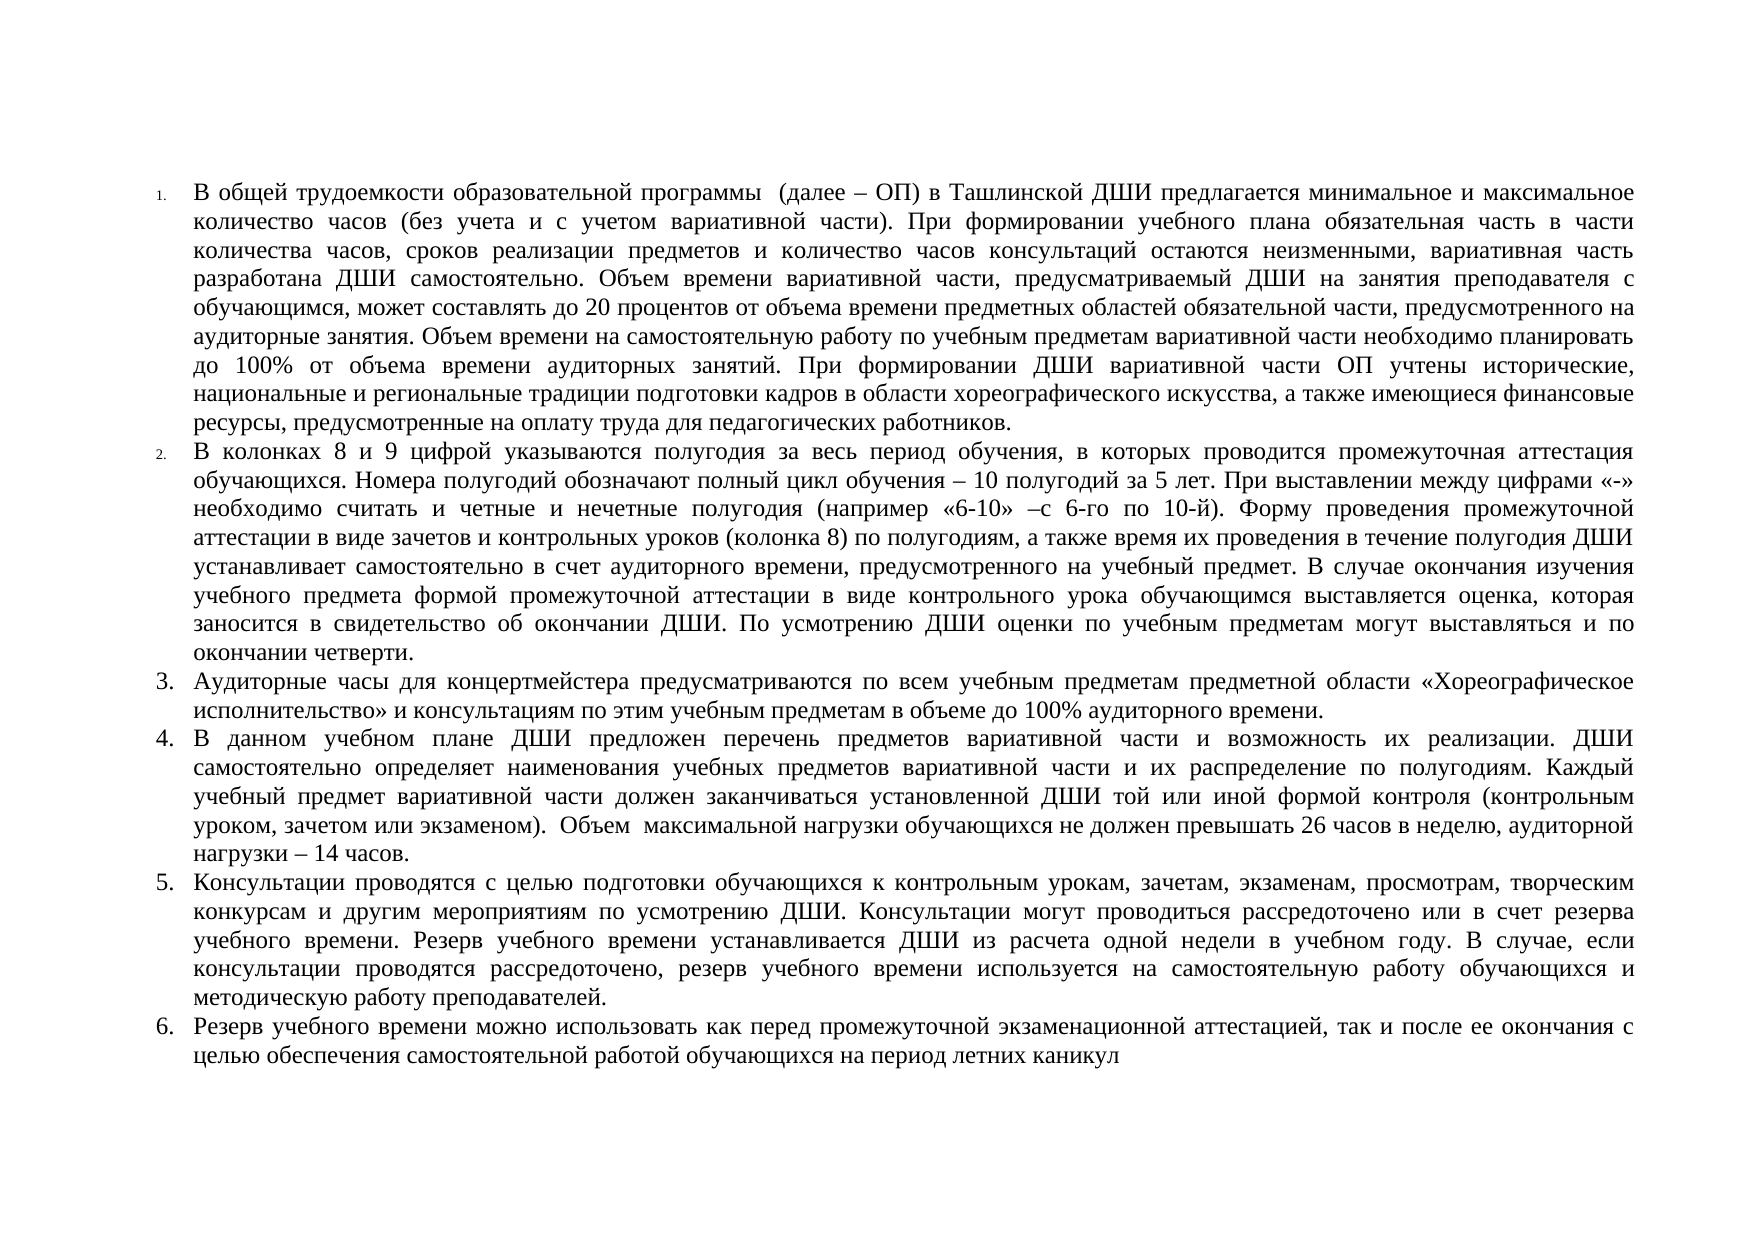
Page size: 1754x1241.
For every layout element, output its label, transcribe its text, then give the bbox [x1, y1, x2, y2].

list Аудиторные часы для концертмейстера предусматриваются по всем учебным предметам предметной области «Хореографическое исполнительство» и консультациям по этим учебным предметам в объеме до 100% аудиторного времени. [156, 666, 1636, 723]
list Консультации проводятся с целью подготовки обучающихся к контрольным урокам, зачетам, экзаменам, просмотрам, творческим конкурсам и другим мероприятиям по усмотрению ДШИ. Консультации могут проводиться рассредоточено или в счет резерва учебного времени. Резерв учебного времени устанавливается ДШИ из расчета одной недели в учебном году. В случае, если консультации проводятся рассредоточено, резерв учебного времени используется на самостоятельную работу обучающихся и методическую работу преподавателей. [156, 867, 1636, 1011]
list В колонках 8 и 9 цифрой указываются полугодия за весь период обучения, в которых проводится промежуточная аттестация обучающихся. Номера полугодий обозначают полный цикл обучения – 10 полугодий за 5 лет. При выставлении между цифрами «-» необходимо считать и четные и нечетные полугодия (например «6-10» –с 6-го по 10-й). Форму проведения промежуточной аттестации в виде зачетов и контрольных уроков (колонка 8) по полугодиям, а также время их проведения в течение полугодия ДШИ устанавливает самостоятельно в счет аудиторного времени, предусмотренного на учебный предмет. В случае окончания изучения учебного предмета формой промежуточной аттестации в виде контрольного урока обучающимся выставляется оценка, которая заносится в свидетельство об окончании ДШИ. По усмотрению ДШИ оценки по учебным предметам могут выставляться и по окончании четверти. [156, 436, 1636, 666]
list В данном учебном плане ДШИ предложен перечень предметов вариативной части и возможность их реализации. ДШИ самостоятельно определяет наименования учебных предметов вариативной части и их распределение по полугодиям. Каждый учебный предмет вариативной части должен заканчиваться установленной ДШИ той или иной формой контроля (контрольным уроком, зачетом или экзаменом). Объем максимальной нагрузки обучающихся не должен превышать 26 часов в неделю, аудиторной нагрузки – 14 часов. [156, 723, 1636, 867]
list Резерв учебного времени можно использовать как перед промежуточной экзаменационной аттестацией, так и после ее окончания с целью обеспечения самостоятельной работой обучающихся на период летних каникул [156, 1011, 1636, 1068]
list В общей трудоемкости образовательной программы (далее – ОП) в Ташлинской ДШИ предлагается минимальное и максимальное количество часов (без учета и с учетом вариативной части). При формировании учебного плана обязательная часть в части количества часов, сроков реализации предметов и количество часов консультаций остаются неизменными, вариативная часть разработана ДШИ самостоятельно. Объем времени вариативной части, предусматриваемый ДШИ на занятия преподавателя с обучающимся, может составлять до 20 процентов от объема времени предметных областей обязательной части, предусмотренного на аудиторные занятия. Объем времени на самостоятельную работу по учебным предметам вариативной части необходимо планировать до 100% от объема времени аудиторных занятий. При формировании ДШИ вариативной части ОП учтены исторические, национальные и региональные традиции подготовки кадров в области хореографического искусства, а также имеющиеся финансовые ресурсы, предусмотренные на оплату труда для педагогических работников. [156, 177, 1636, 436]
